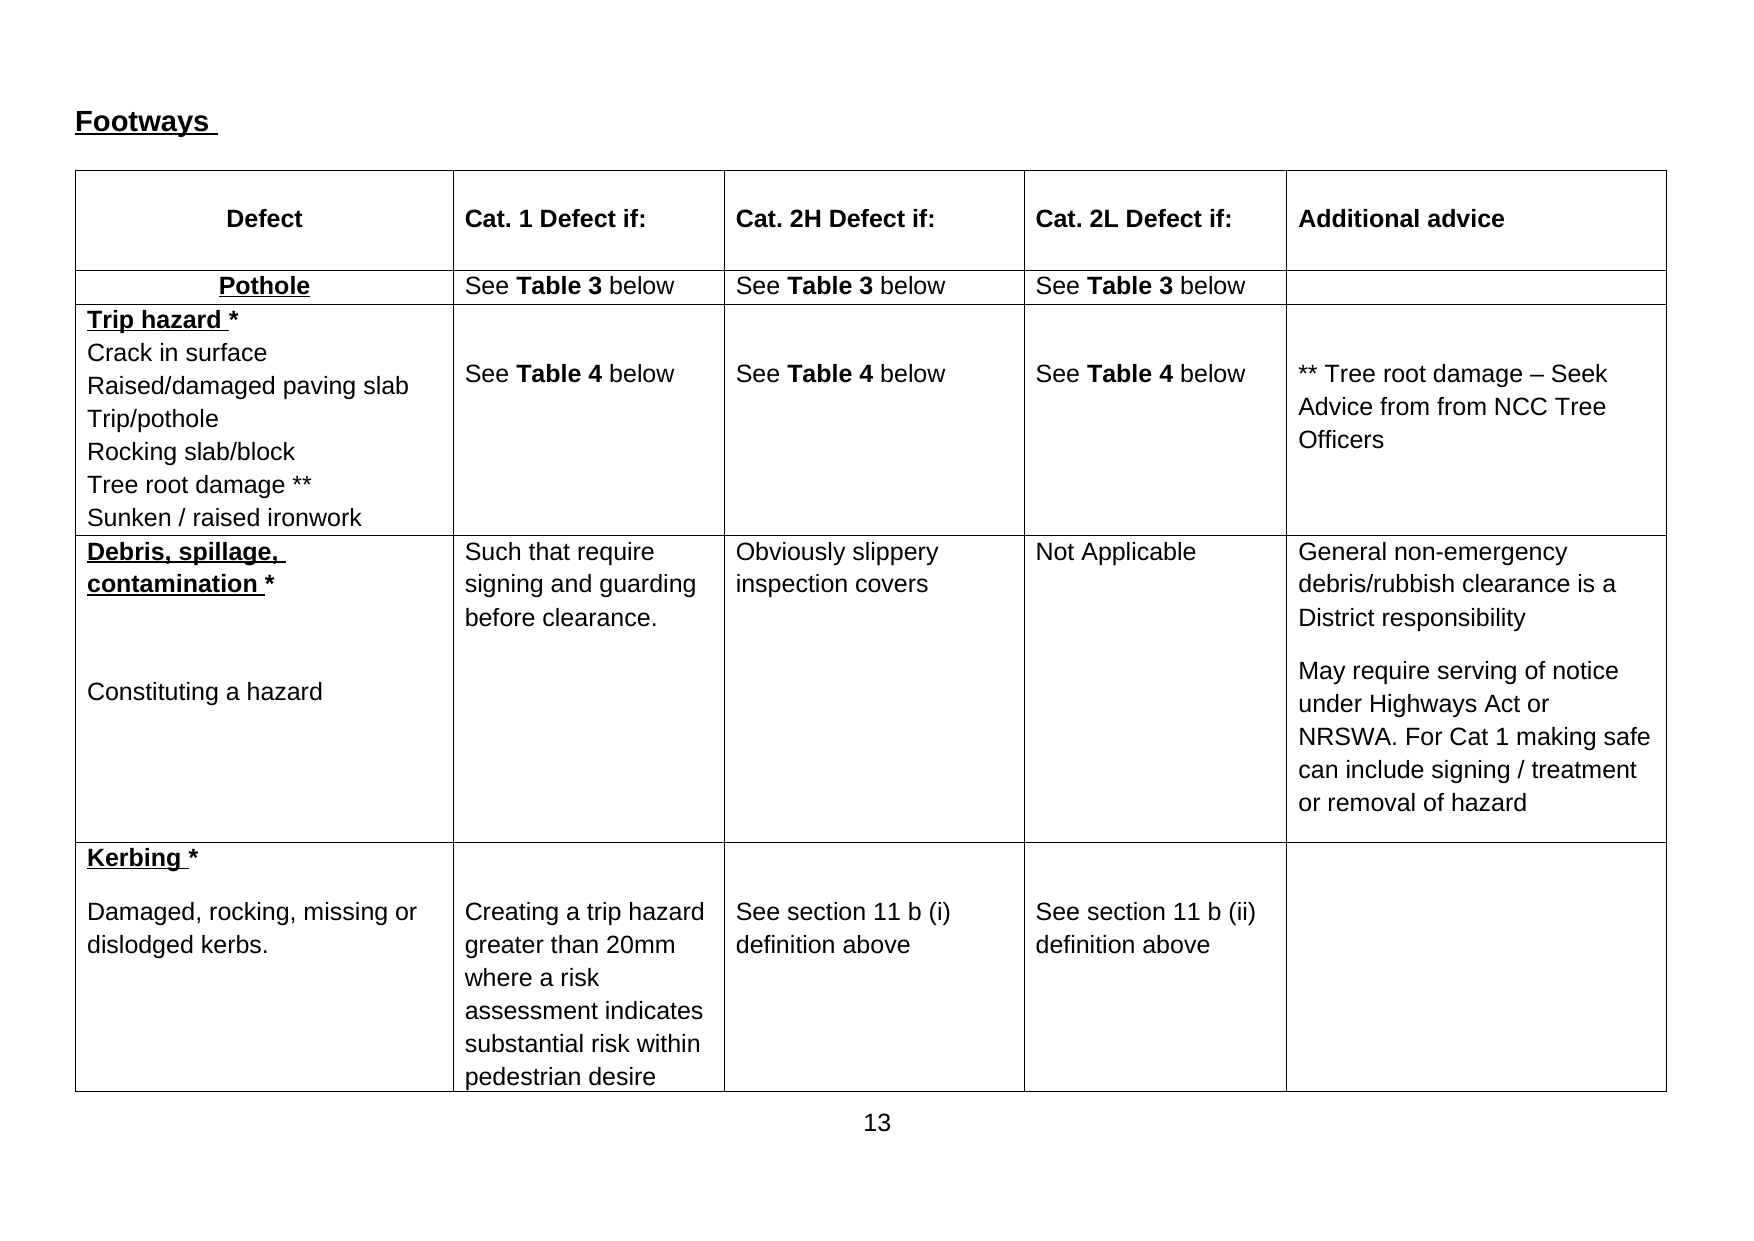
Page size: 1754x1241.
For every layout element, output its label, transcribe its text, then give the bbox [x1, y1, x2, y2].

table_cell Trip hazard * Crack in surface Raised/damaged paving slab Trip/pothole Rocking slab/block Tree root damage ** Sunken / raised ironwork [76, 305, 453, 535]
table_header Defect [76, 171, 453, 269]
table_cell Debris, spillage, contamination * Constituting a hazard [76, 536, 453, 842]
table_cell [76, 843, 453, 1091]
table_cell See Table 4 below [454, 305, 724, 535]
table_cell See Table 3 below [725, 271, 1024, 304]
table_cell Pothole [76, 271, 453, 304]
table_cell [1287, 843, 1666, 1091]
table_cell [1287, 271, 1666, 304]
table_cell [454, 843, 724, 1091]
table_cell See Table 3 below [454, 271, 724, 304]
subtitle Footways [75, 104, 1679, 137]
table_cell See Table 4 below [1025, 305, 1286, 535]
table_cell Not Applicable [1025, 536, 1286, 842]
table_header Cat. 2L Defect if: [1025, 171, 1286, 269]
table_cell See Table 3 below [1025, 271, 1286, 304]
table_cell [1025, 843, 1286, 1091]
table_header Additional advice [1287, 171, 1666, 269]
table_cell General non-emergency debris/rubbish clearance is a District responsibility May require serving of notice under Highways Act or NRSWA. For Cat 1 making safe can include signing / treatment or removal of hazard [1287, 536, 1666, 842]
table_header Cat. 1 Defect if: [454, 171, 724, 269]
table_cell Such that require signing and guarding before clearance. [454, 536, 724, 842]
table_cell ** Tree root damage – Seek Advice from from NCC Tree Officers [1287, 305, 1666, 535]
table_header Cat. 2H Defect if: [725, 171, 1024, 269]
table_cell Obviously slippery inspection covers [725, 536, 1024, 842]
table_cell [725, 843, 1024, 1091]
table_cell See Table 4 below [725, 305, 1024, 535]
